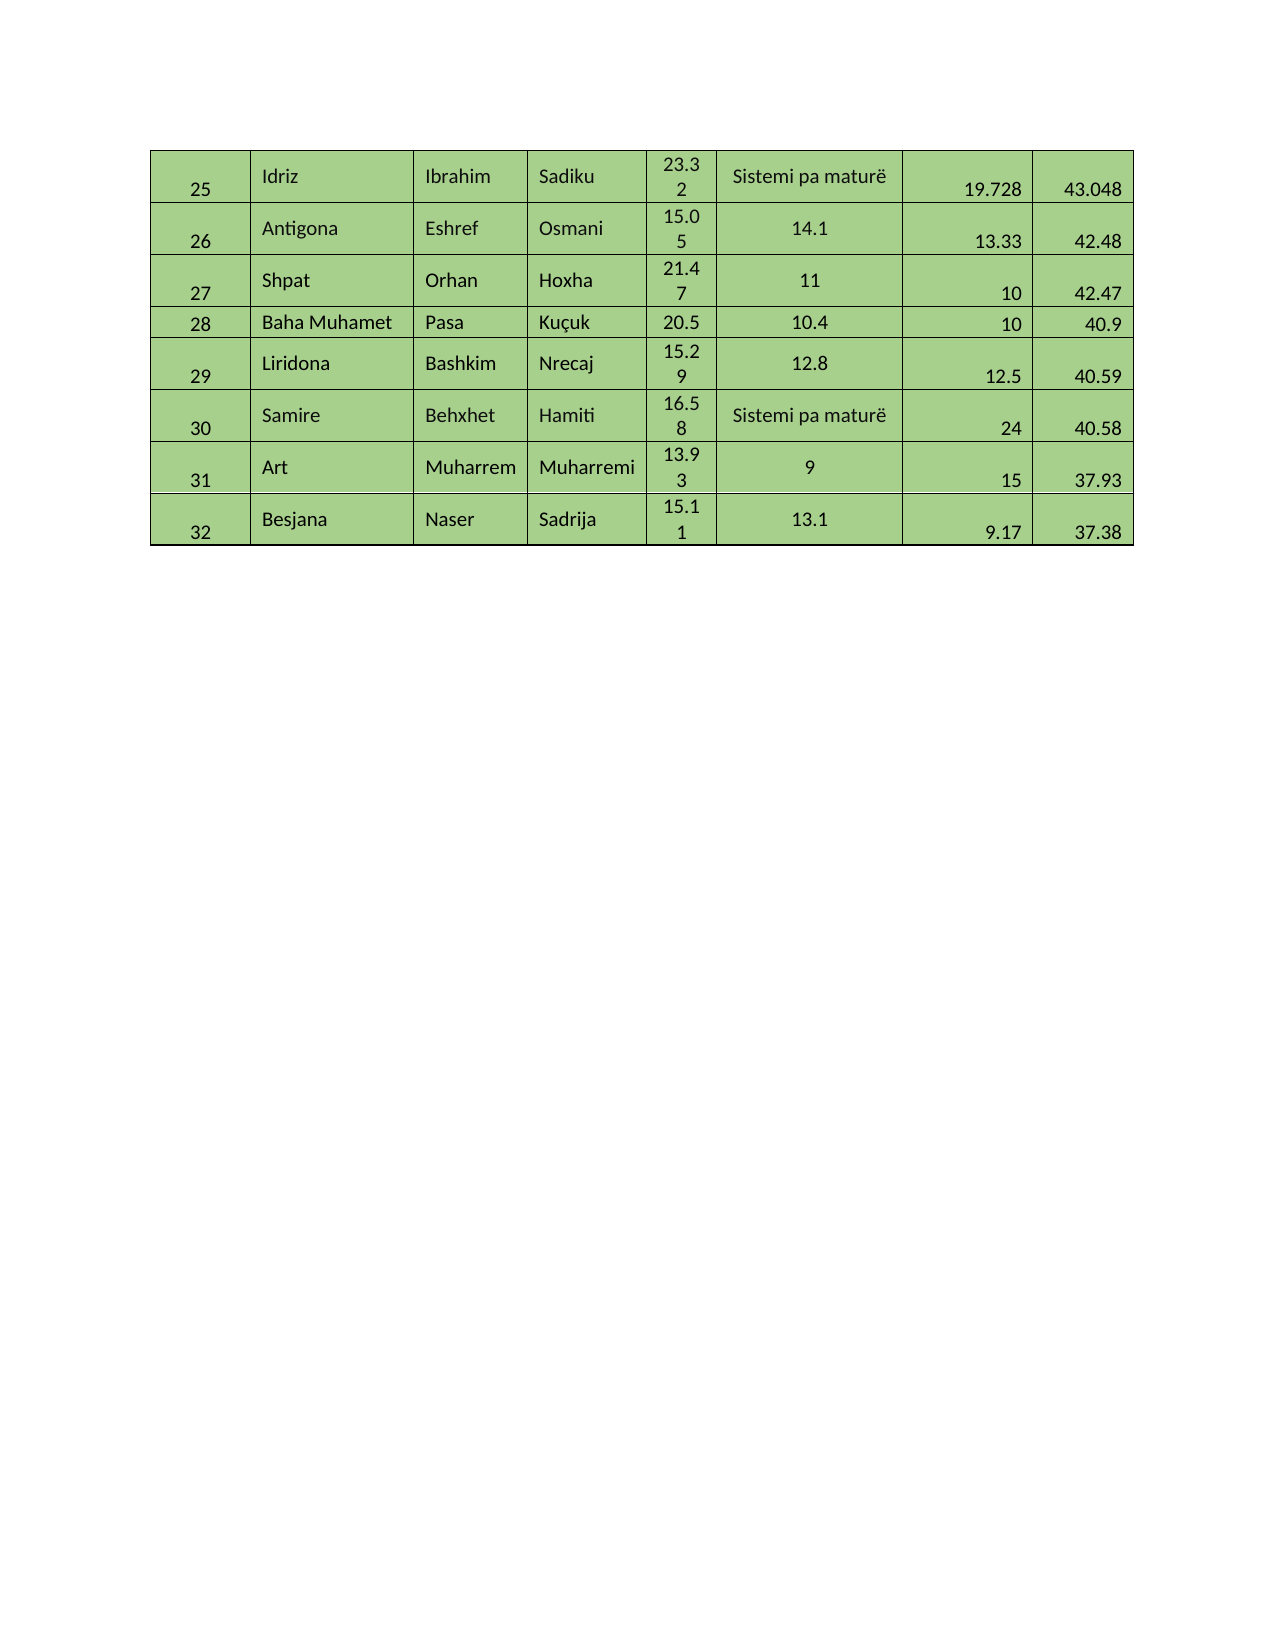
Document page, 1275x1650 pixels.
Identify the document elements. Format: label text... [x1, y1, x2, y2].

table_cell Samire [251, 390, 413, 441]
table_cell Orhan [414, 255, 527, 306]
table_cell 12.8 [717, 338, 902, 389]
table_cell 29 [151, 338, 250, 389]
table_cell 10 [903, 255, 1032, 306]
table_cell 13.1 [717, 494, 902, 544]
table_cell 25 [151, 151, 250, 202]
table_cell 24 [903, 390, 1032, 441]
table_cell 30 [151, 390, 250, 441]
table_cell Muharrem [414, 442, 527, 492]
table_cell 14.1 [717, 203, 902, 254]
table_cell 19.728 [903, 151, 1032, 202]
table_cell Art [251, 442, 413, 492]
table_cell 42.47 [1033, 255, 1133, 306]
table_cell Eshref [414, 203, 527, 254]
table_cell 21.47 [647, 255, 716, 306]
table_cell Behxhet [414, 390, 527, 441]
table_cell 26 [151, 203, 250, 254]
table_cell 15.05 [647, 203, 716, 254]
table_cell Sistemi pa maturë [717, 390, 902, 441]
table_cell 13.93 [647, 442, 716, 492]
table_cell 40.59 [1033, 338, 1133, 389]
table_cell Antigona [251, 203, 413, 254]
table_cell 12.5 [903, 338, 1032, 389]
table_cell Hamiti [528, 390, 646, 441]
table_cell Besjana [251, 494, 413, 544]
table_cell 10 [903, 307, 1032, 337]
table_cell 9 [717, 442, 902, 492]
table_cell 40.58 [1033, 390, 1133, 441]
table_cell Shpat [251, 255, 413, 306]
table_cell Pasa [414, 307, 527, 337]
table_cell Nrecaj [528, 338, 646, 389]
table_cell Idriz [251, 151, 413, 202]
table_cell Ibrahim [414, 151, 527, 202]
table_cell 15.11 [647, 494, 716, 544]
table_cell Muharremi [528, 442, 646, 492]
table_cell 16.58 [647, 390, 716, 441]
table_cell 15.29 [647, 338, 716, 389]
table_cell 43.048 [1033, 151, 1133, 202]
table_cell 20.5 [647, 307, 716, 337]
table_cell Naser [414, 494, 527, 544]
table_cell Hoxha [528, 255, 646, 306]
table_cell Liridona [251, 338, 413, 389]
table_cell 42.48 [1033, 203, 1133, 254]
table_cell Kuçuk [528, 307, 646, 337]
table_cell 37.93 [1033, 442, 1133, 492]
table_cell 15 [903, 442, 1032, 492]
table_cell Sistemi pa maturë [717, 151, 902, 202]
table_cell Bashkim [414, 338, 527, 389]
table_cell 31 [151, 442, 250, 492]
table_cell 28 [151, 307, 250, 337]
table_cell 13.33 [903, 203, 1032, 254]
table_cell 11 [717, 255, 902, 306]
table_cell 37.38 [1033, 494, 1133, 544]
table_cell 40.9 [1033, 307, 1133, 337]
table_cell 9.17 [903, 494, 1032, 544]
table_cell Sadrija [528, 494, 646, 544]
table_cell Baha Muhamet [251, 307, 413, 337]
table_cell 23.32 [647, 151, 716, 202]
table_cell 10.4 [717, 307, 902, 337]
table_cell Sadiku [528, 151, 646, 202]
table_cell 27 [151, 255, 250, 306]
table_cell 32 [151, 494, 250, 544]
table_cell Osmani [528, 203, 646, 254]
